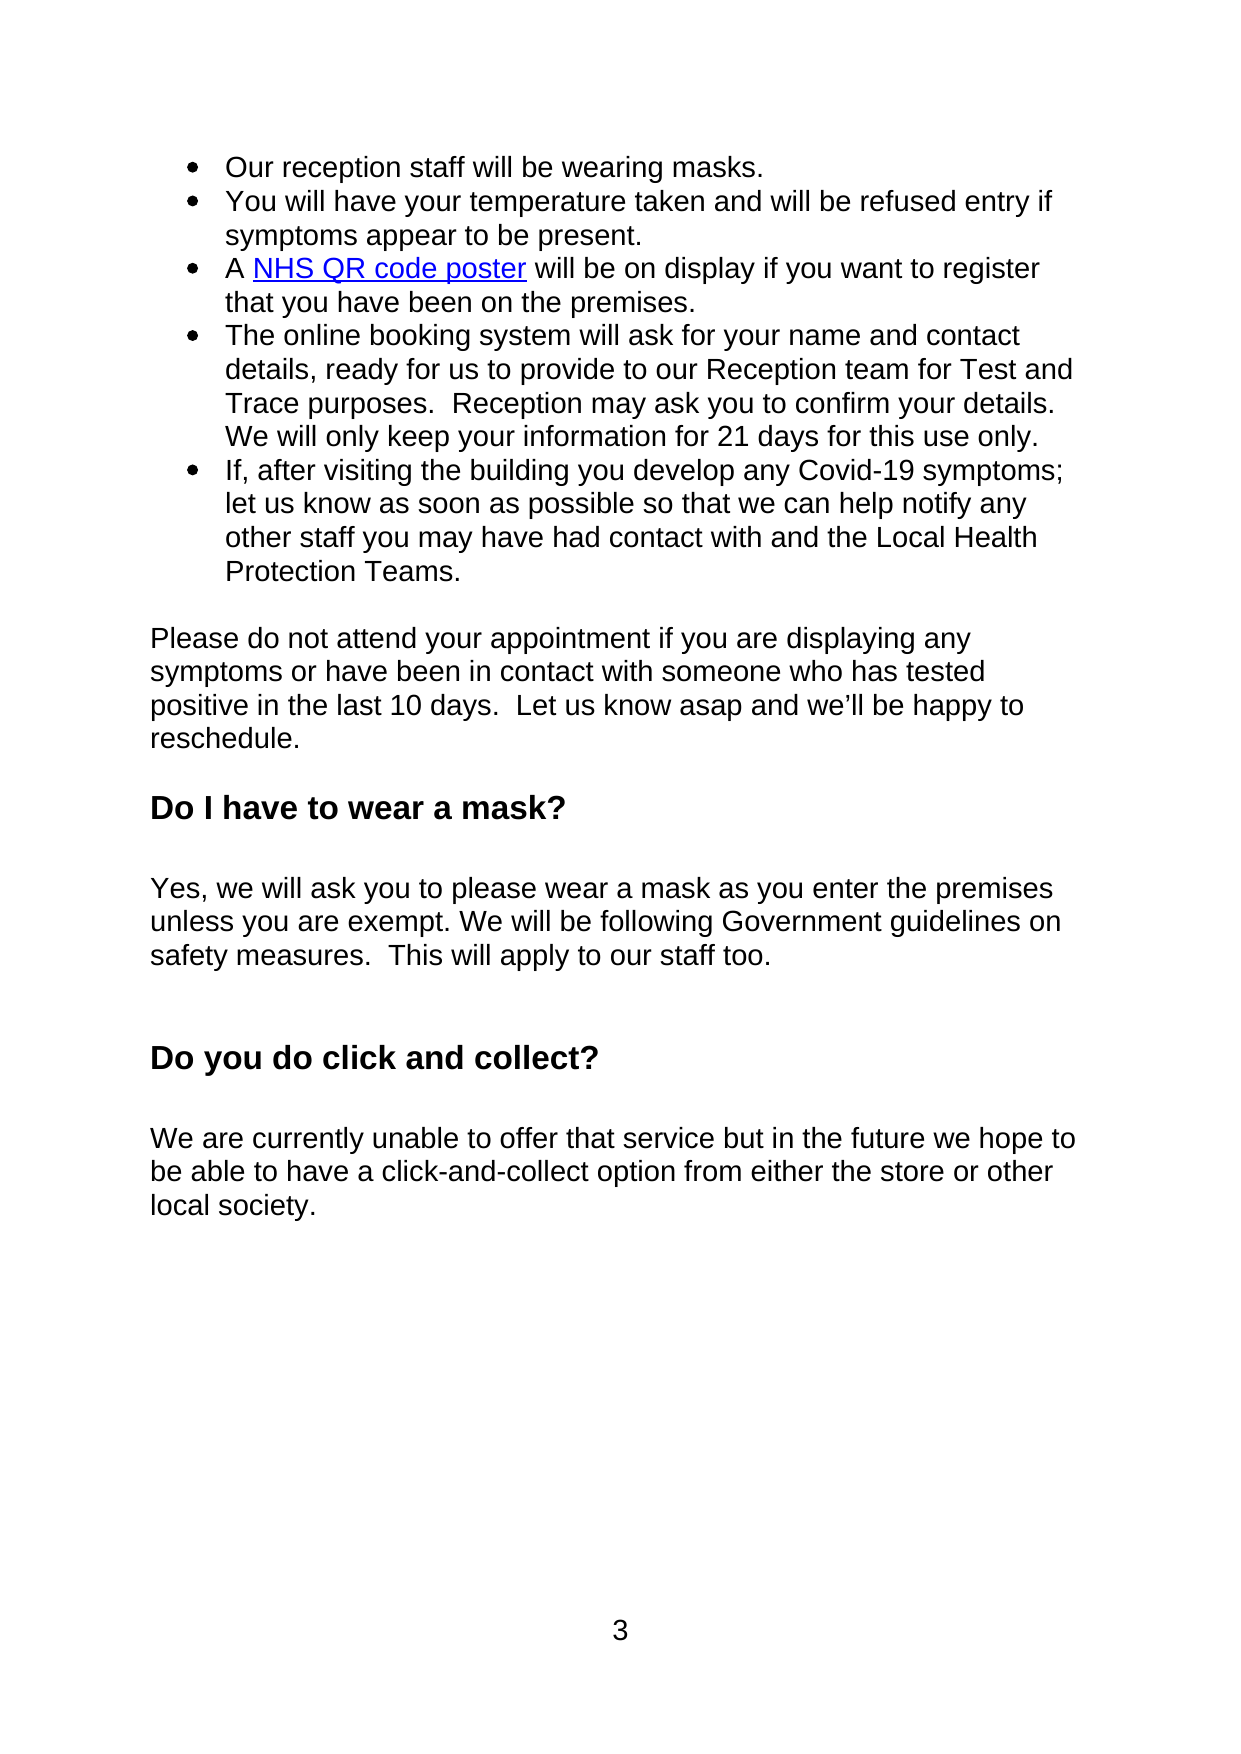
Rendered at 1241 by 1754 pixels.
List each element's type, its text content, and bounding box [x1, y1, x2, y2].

list The online booking system will ask for your name and contact details, ready for us to provide to our Reception team for Test and Trace purposes. Reception may ask you to confirm your details. We will only keep your information for 21 days for this use only. [187, 318, 1090, 453]
list A NHS QR code poster will be on display if you want to register that you have been on the premises. [187, 251, 1090, 318]
list You will have your temperature taken and will be refused entry if symptoms appear to be present. [187, 184, 1090, 251]
text We are currently unable to offer that service but in the future we hope to be able to have a click-and-collect option from either the store or other local society. [150, 1121, 1090, 1221]
subtitle Do you do click and collect? [150, 1038, 1090, 1077]
subtitle Do I have to wear a mask? [150, 788, 1090, 827]
text Please do not attend your appointment if you are displaying any symptoms or have been in contact with someone who has tested positive in the last 10 days. Let us know asap and we’ll be happy to reschedule. [150, 621, 1090, 755]
list If, after visiting the building you develop any Covid-19 symptoms; let us know as soon as possible so that we can help notify any other staff you may have had contact with and the Local Health Protection Teams. [187, 453, 1090, 587]
text Yes, we will ask you to please wear a mask as you enter the premises unless you are exempt. We will be following Government guidelines on safety measures. This will apply to our staff too. [150, 871, 1090, 971]
list Our reception staff will be wearing masks. [187, 150, 1090, 184]
